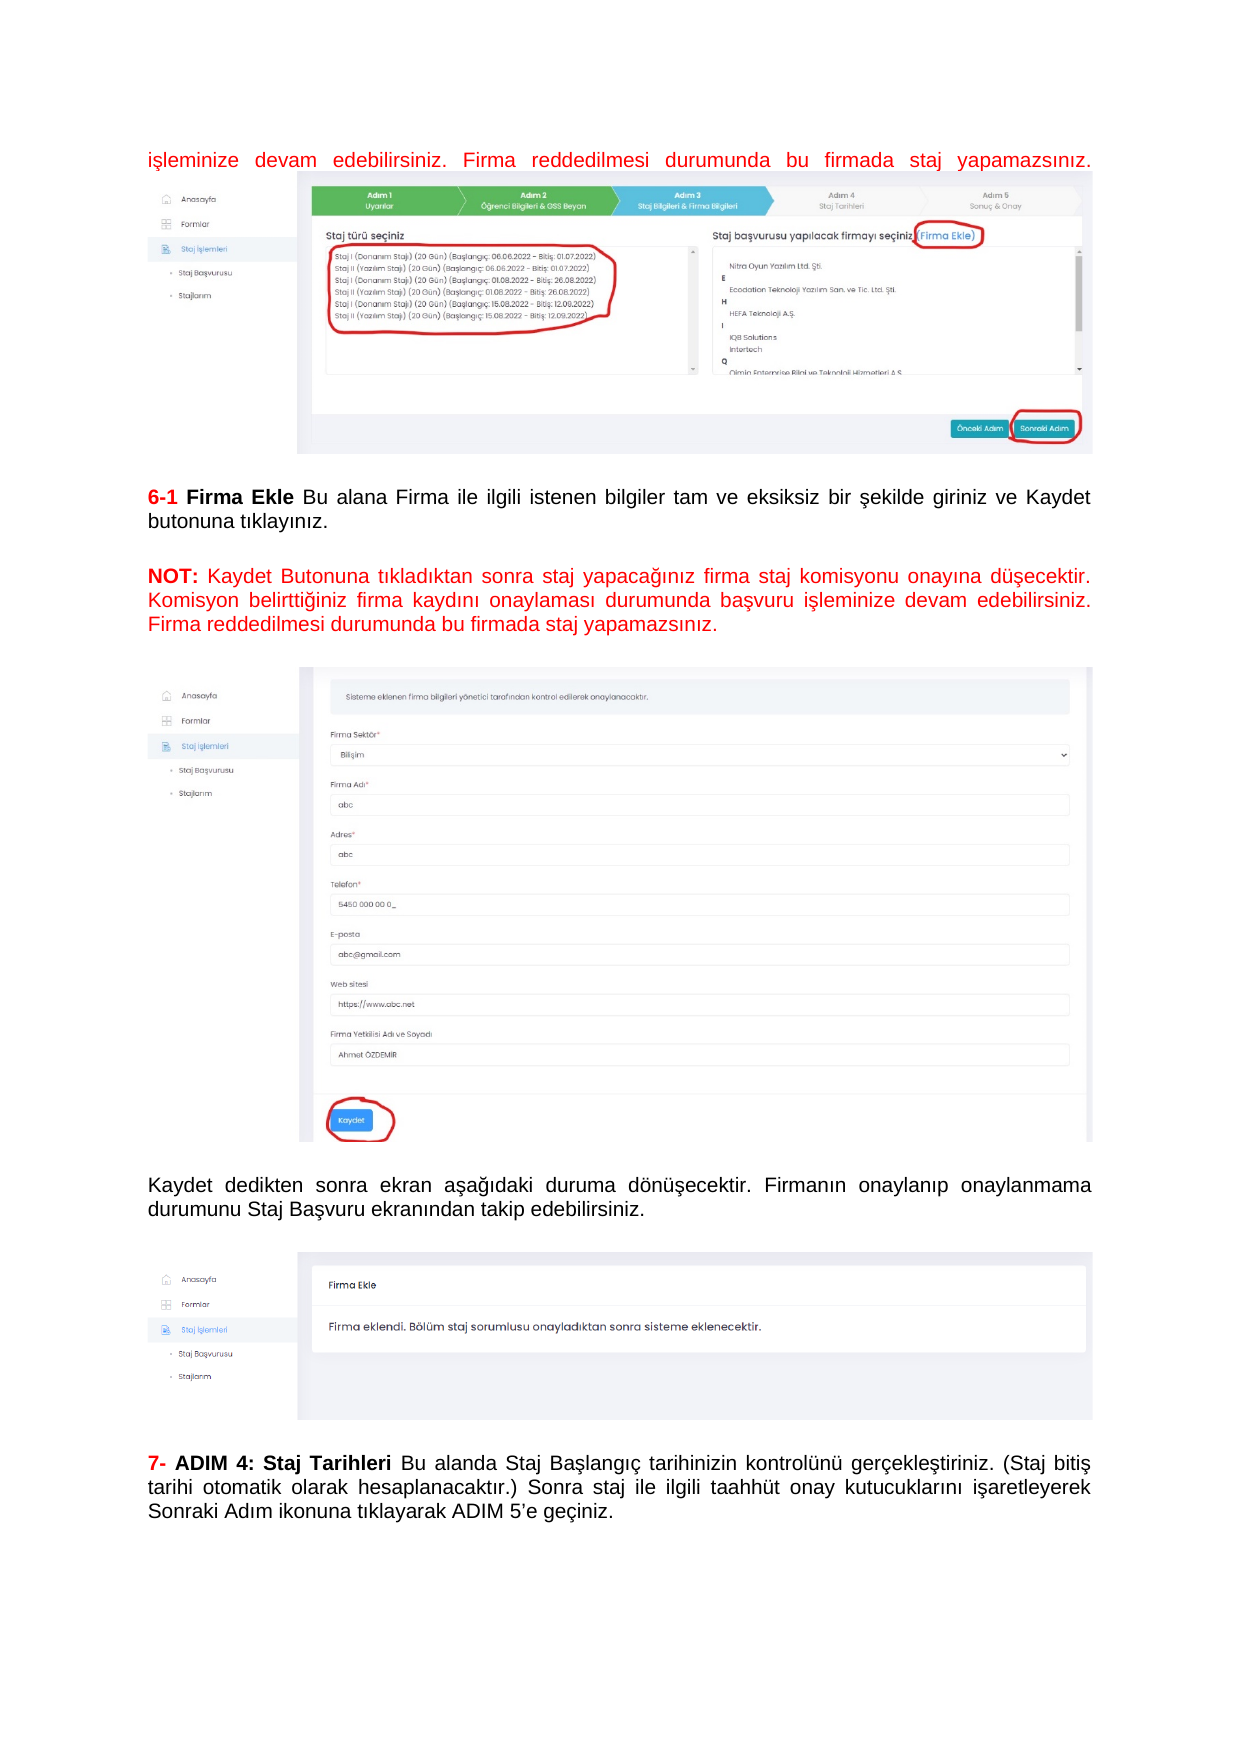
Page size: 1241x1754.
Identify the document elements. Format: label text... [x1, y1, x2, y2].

text 7- ADIM 4: Staj Tarihleri Bu alanda Staj Başlangıç tarihinizin kontrolünü gerçekleştiriniz. (Staj bitiş tarihi otomatik olarak hesaplanacaktır.) Sonra staj ile ilgili taahhüt onay kutucuklarını işaretleyerek Sonraki Adım ikonuna tıklayarak ADIM 5’e geçiniz. [148, 1451, 1093, 1523]
picture [147, 1252, 1093, 1420]
picture [147, 667, 1093, 1142]
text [148, 148, 1093, 171]
text NOT: Kaydet Butonuna tıkladıktan sonra staj yapacağınız firma staj komisyonu onayına düşecektir. Komisyon belirttiğiniz firma kaydını onaylaması durumunda başvuru işleminize devam edebilirsiniz. Firma reddedilmesi durumunda bu firmada staj yapamazsınız. [148, 564, 1093, 636]
text Kaydet dedikten sonra ekran aşağıdaki duruma dönüşecektir. Firmanın onaylanıp onaylanmama durumunu Staj Başvuru ekranından takip edebilirsiniz. [148, 1173, 1093, 1221]
picture [147, 171, 1093, 454]
text 6-1 Firma Ekle Bu alana Firma ile ilgili istenen bilgiler tam ve eksiksiz bir şekilde giriniz ve Kaydet butonuna tıklayınız. [148, 485, 1093, 533]
